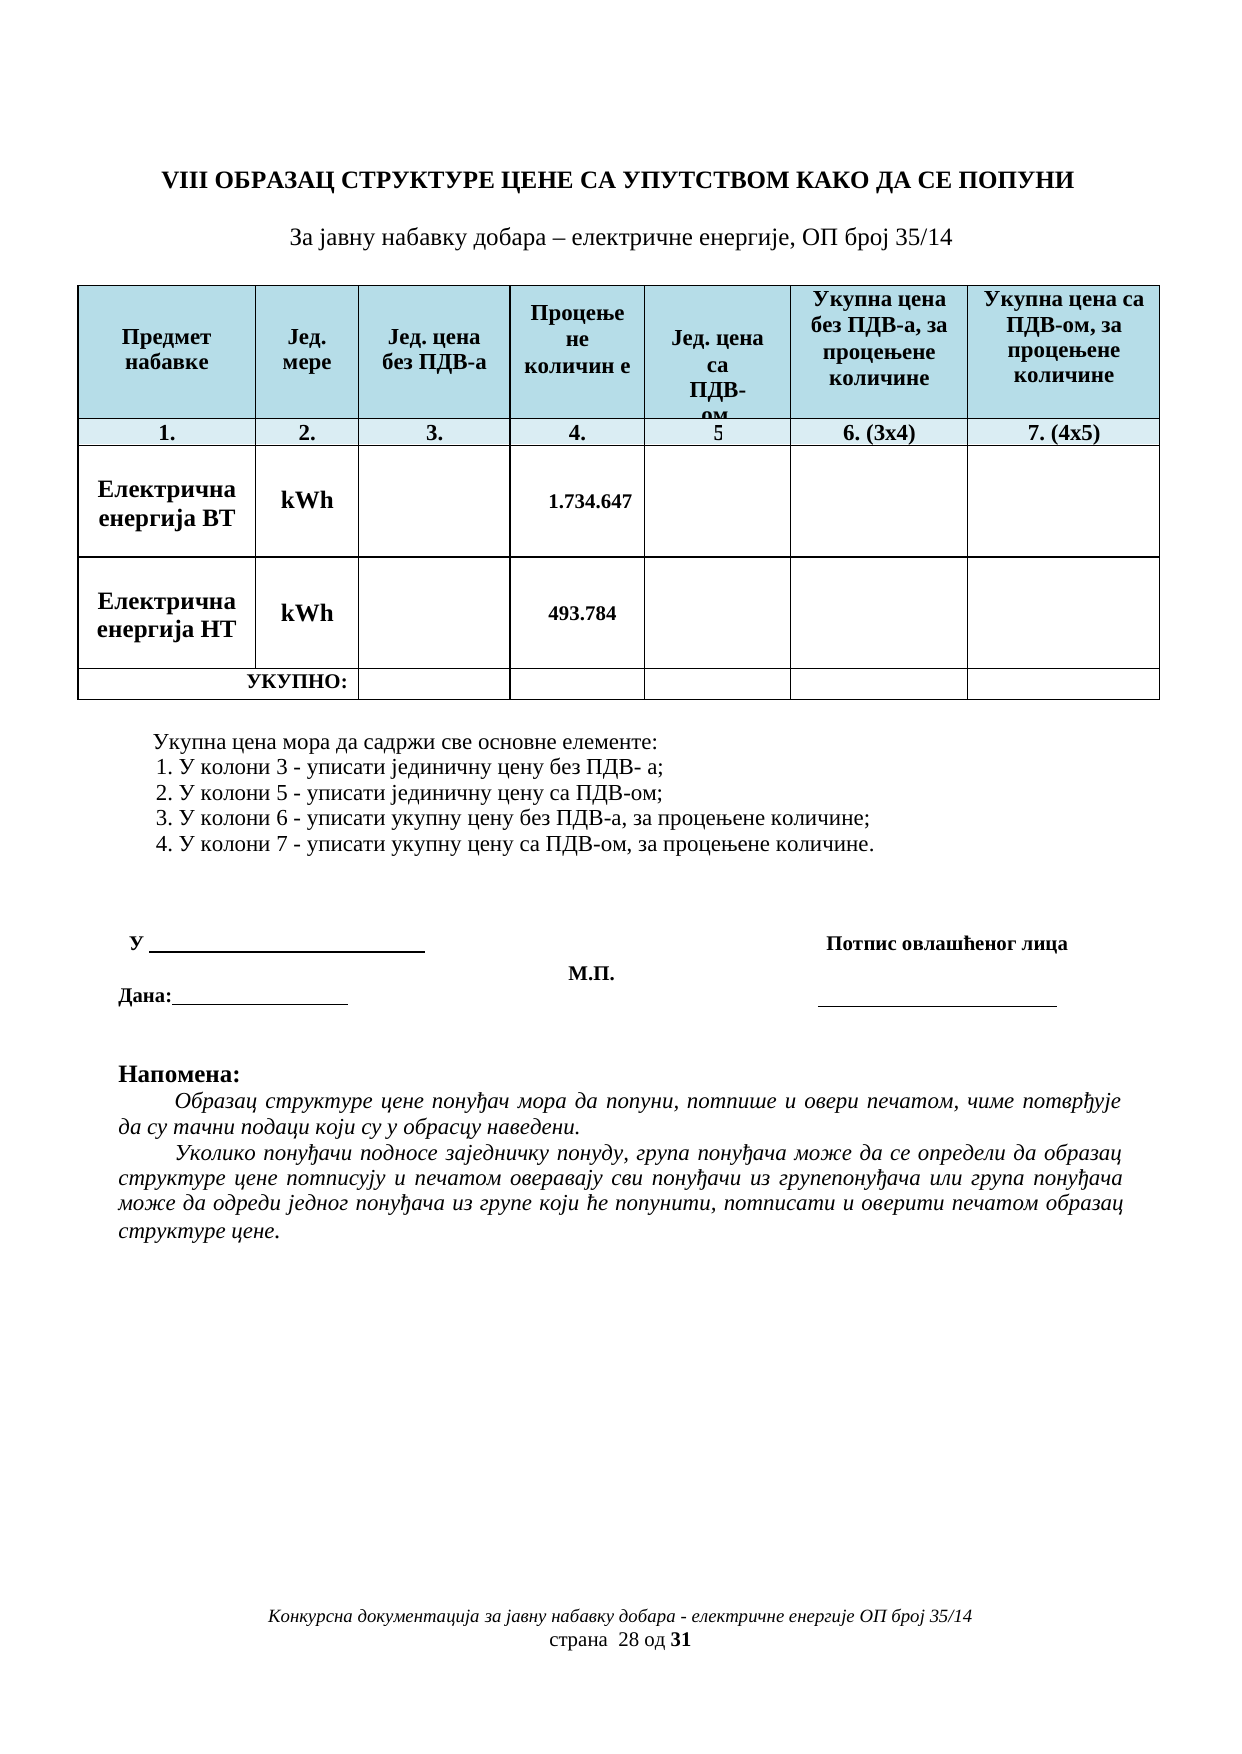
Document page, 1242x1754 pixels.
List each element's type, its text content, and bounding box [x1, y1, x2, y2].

text У Потпис овлашћеног лица [128, 931, 1173, 954]
table_cell [359, 558, 509, 667]
table_cell 3. [359, 419, 509, 444]
table_cell [359, 446, 509, 556]
table_cell Електрична енергија ВТ [79, 446, 255, 556]
table_cell kWh [256, 558, 358, 667]
table_header Јед. цена без ПДВ-а [359, 286, 509, 418]
table_cell 7. (4х5) [968, 419, 1159, 444]
text VIII ОБРАЗАЦ СТРУКТУРЕ ЦЕНЕ СА УПУТСТВОМ КАКО ДА СЕ ПОПУНИ [161, 166, 1173, 194]
table_cell [968, 446, 1159, 556]
text 2. У колони 5 - уписати јединичну цену са ПДВ-ом; [156, 779, 1173, 806]
table_cell 5. [645, 419, 790, 444]
table_cell 6. (3х4) [791, 419, 967, 444]
table_cell УКУПНО: [79, 669, 358, 699]
text Укупна цена мора да садржи све основне елементе: [152, 728, 1173, 754]
table_cell 1.734.647 [511, 446, 644, 556]
text Уколико понуђачи подносе заједничку понуду, група понуђача може да се определи да образац структуре цене потписују и печатом оверавају сви понуђачи из групепонуђача или група понуђача [118, 1140, 1127, 1190]
table_cell 493.784 [511, 558, 644, 667]
table_cell [511, 669, 644, 699]
text може да одреди једног понуђача из групе који ће попунити, потписати и оверити печатом образац структуре цене. [118, 1190, 1128, 1244]
table_cell [968, 669, 1159, 699]
table_cell 2. [256, 419, 358, 444]
text 3. У колони 6 - уписати укупну цену без ПДВ-а, за процењене количине; [156, 806, 1173, 831]
text За јавну набавку добара – електричне енергије, ОП број 35/14 [273, 222, 968, 251]
table_cell [645, 446, 790, 556]
table_cell kWh [256, 446, 358, 556]
table_cell 4. [511, 419, 644, 444]
table_header Предмет набавке [79, 286, 255, 418]
table_header Процење не количин е [511, 286, 644, 418]
table_header Укупна цена без ПДВ-а, за процењене количине [791, 286, 967, 418]
text 1. У колони 3 - уписати јединичну цену без ПДВ- а; [156, 754, 1173, 779]
text Напомена: [118, 1059, 1173, 1088]
table_cell [791, 669, 967, 699]
text Образац структуре цене понуђач мора да попуни, потпише и овери печатом, чиме потврђује [174, 1088, 1173, 1113]
table_header Јед. мере [256, 286, 358, 418]
table_header Укупна цена са ПДВ-ом, за процењене количине [968, 286, 1159, 418]
table_cell [359, 669, 509, 699]
table_cell [791, 558, 967, 667]
table_cell 1. [79, 419, 255, 444]
table_cell [968, 558, 1159, 667]
table_cell [791, 446, 967, 556]
text Дана: [118, 983, 354, 1006]
table_cell Електрична енергија НТ [79, 558, 255, 667]
text 4. У колони 7 - уписати укупну цену са ПДВ-ом, за процењене количине. [156, 831, 1173, 856]
text да су тачни подаци који су у обрасцу наведени. [118, 1113, 1173, 1140]
table_cell [645, 558, 790, 667]
table_cell [645, 669, 790, 699]
table_header Јед. цена са ПДВ-ом, [645, 286, 790, 418]
text М.П. [568, 961, 1173, 983]
